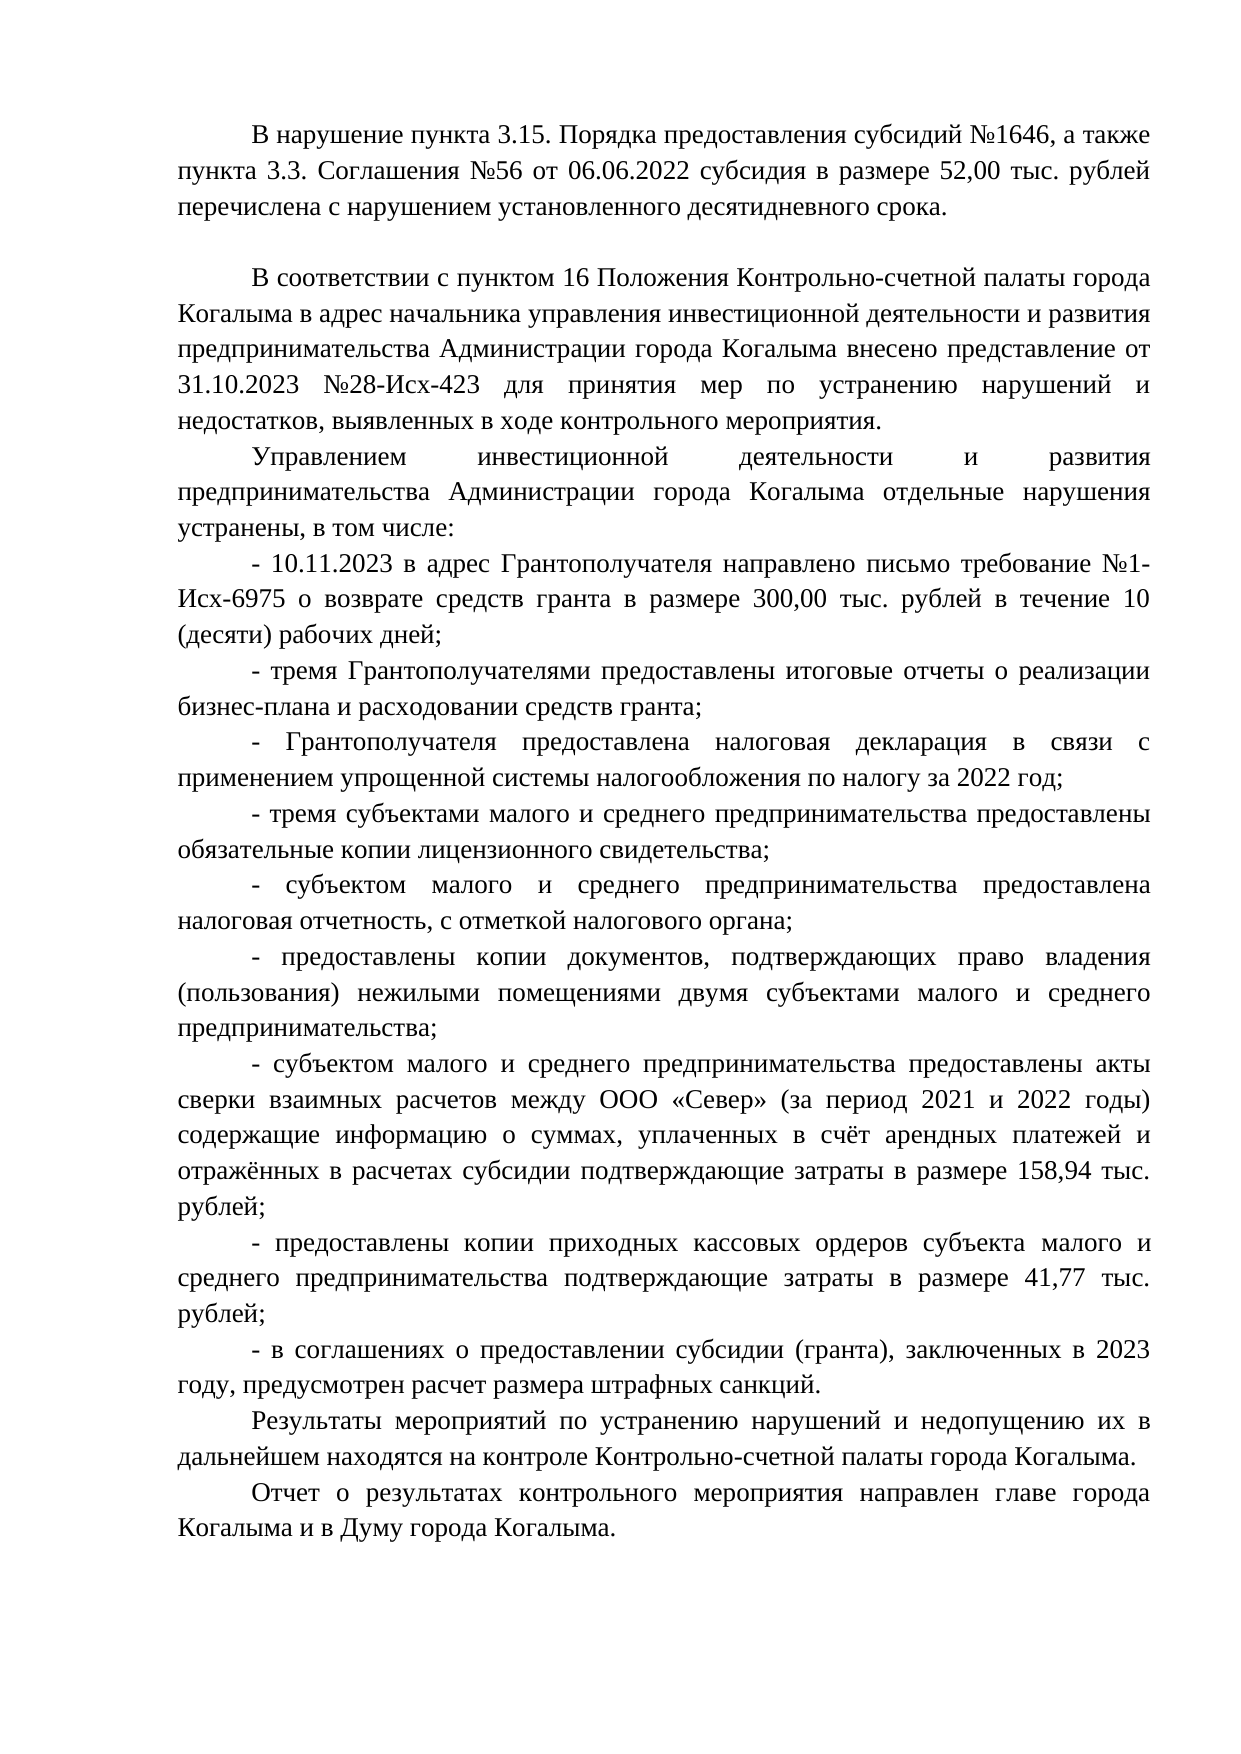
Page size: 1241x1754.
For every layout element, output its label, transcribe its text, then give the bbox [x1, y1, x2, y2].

text Результаты мероприятий по устранению нарушений и недопущению их в дальнейшем находятся на контроле Контрольно-счетной палаты города Когалыма. [177, 1404, 1152, 1471]
text - предоставлены копии приходных кассовых ордеров субъекта малого и среднего предпринимательства подтверждающие затраты в размере 41,77 тыс. рублей; [177, 1226, 1152, 1328]
text Отчет о результатах контрольного мероприятия направлен главе города Когалыма и в Думу города Когалыма. [177, 1476, 1152, 1543]
text - тремя субъектами малого и среднего предпринимательства предоставлены обязательные копии лицензионного свидетельства; [177, 797, 1152, 864]
text - предоставлены копии документов, подтверждающих право владения (пользования) нежилыми помещениями двумя субъектами малого и среднего предпринимательства; [177, 940, 1152, 1042]
text В нарушение пункта 3.15. Порядка предоставления субсидий №1646, а также пункта 3.3. Соглашения №56 от 06.06.2022 субсидия в размере 52,00 тыс. рублей перечислена с нарушением установленного десятидневного срока. [177, 118, 1152, 221]
text - 10.11.2023 в адрес Грантополучателя направлено письмо требование №1-Исх-6975 о возврате средств гранта в размере 300,00 тыс. рублей в течение 10 (десяти) рабочих дней; [177, 547, 1152, 649]
text - субъектом малого и среднего предпринимательства предоставлены акты сверки взаимных расчетов между ООО «Север» (за период 2021 и 2022 годы) содержащие информацию о суммах, уплаченных в счёт арендных платежей и отражённых в расчетах субсидии подтверждающие затраты в размере 158,94 тыс. рублей; [177, 1047, 1152, 1221]
text - тремя Грантополучателями предоставлены итоговые отчеты о реализации бизнес-плана и расходовании средств гранта; [177, 654, 1152, 721]
text В соответствии с пунктом 16 Положения Контрольно-счетной палаты города Когалыма в адрес начальника управления инвестиционной деятельности и развития предпринимательства Администрации города Когалыма внесено представление от 31.10.2023 №28-Исх-423 для принятия мер по устранению нарушений и недостатков, выявленных в ходе контрольного мероприятия. [177, 261, 1152, 435]
text - Грантополучателя предоставлена налоговая декларация в связи с применением упрощенной системы налогообложения по налогу за 2022 год; [177, 726, 1152, 792]
text Управлением инвестиционной деятельности и развития предпринимательства Администрации города Когалыма отдельные нарушения устранены, в том числе: [177, 440, 1152, 542]
text - в соглашениях о предоставлении субсидии (гранта), заключенных в 2023 году, предусмотрен расчет размера штрафных санкций. [177, 1333, 1152, 1400]
text - субъектом малого и среднего предпринимательства предоставлена налоговая отчетность, с отметкой налогового органа; [177, 868, 1152, 935]
